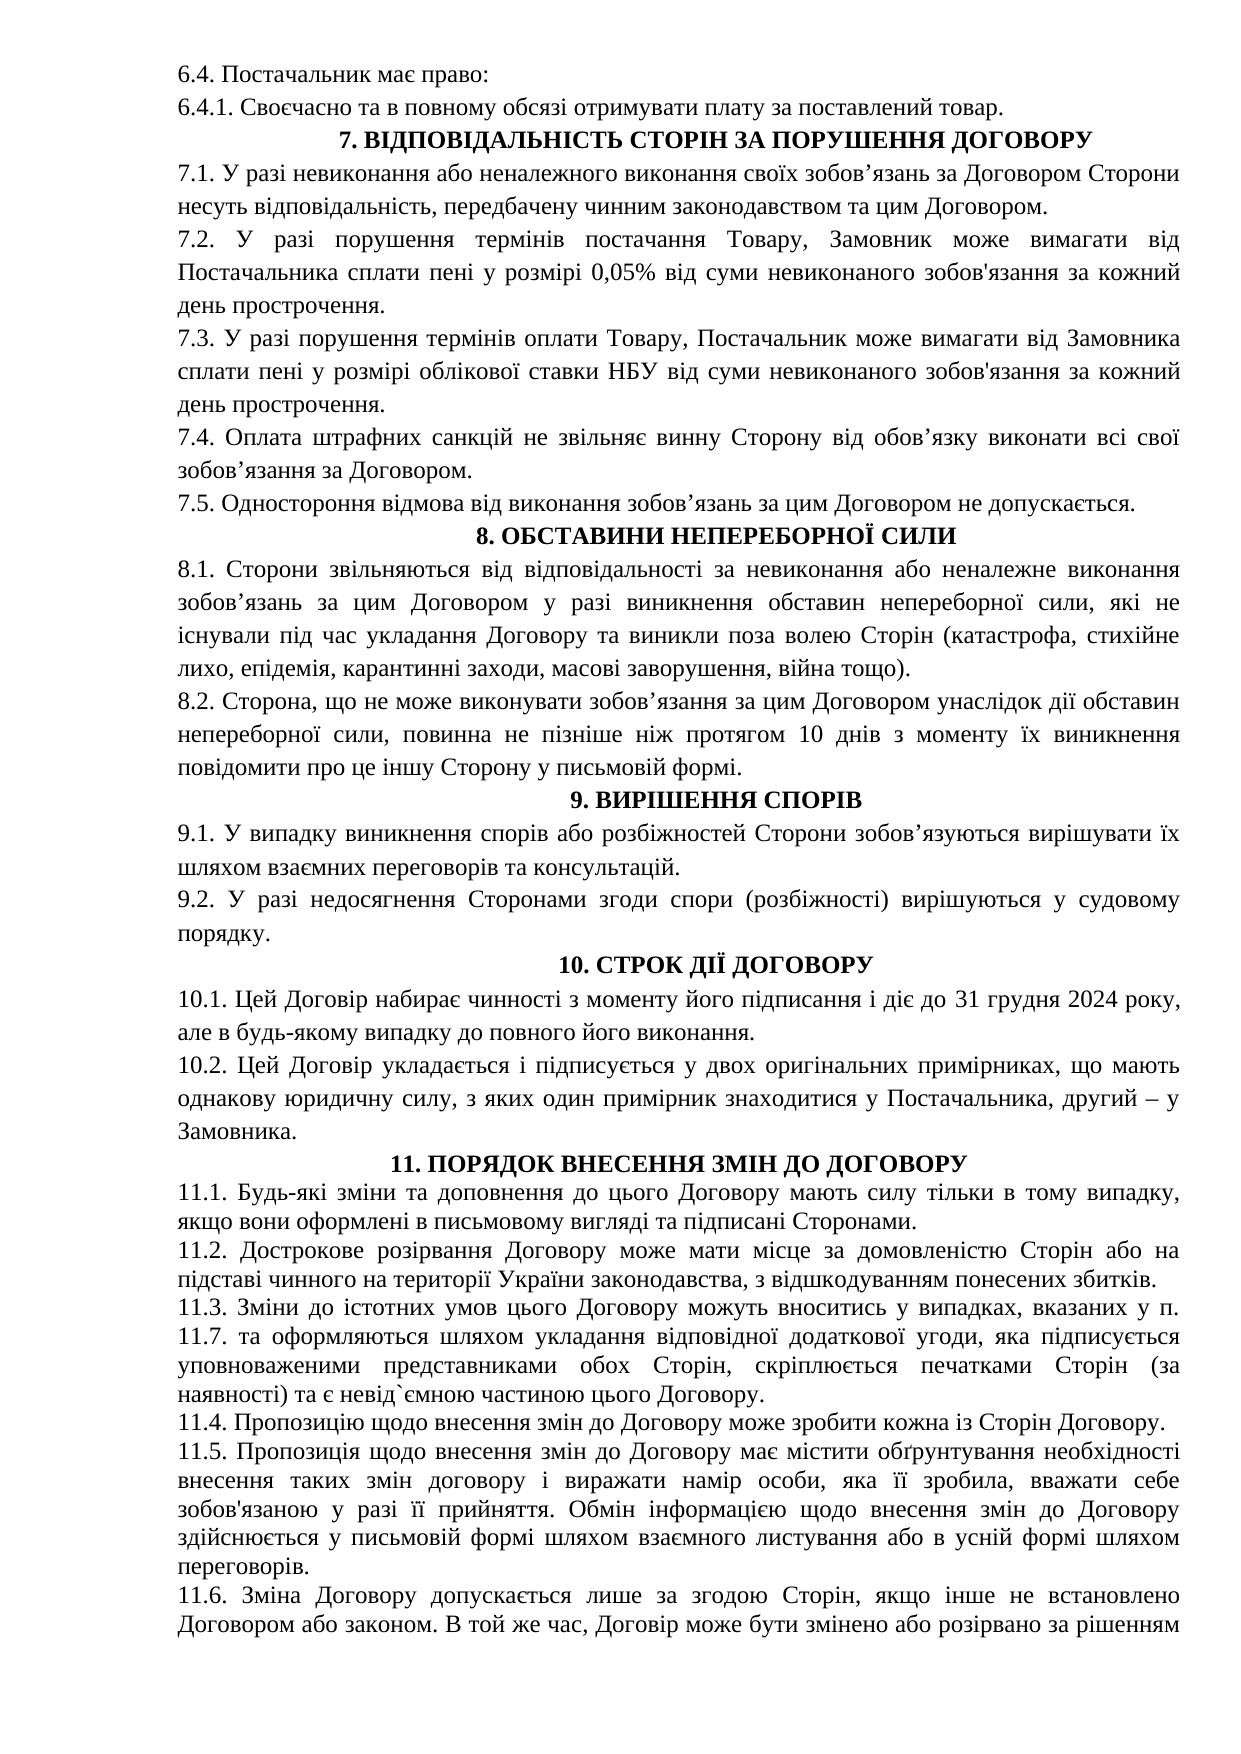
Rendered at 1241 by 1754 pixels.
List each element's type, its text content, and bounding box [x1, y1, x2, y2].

text 10.1. Цей Договір набирає чинності з моменту його підписання і діє до 31 грудня 2024 року, але в будь-якому випадку до повного його виконання. [177, 984, 1181, 1045]
text 11. ПОРЯДОК ВНЕСЕННЯ ЗМІН ДО ДОГОВОРУ [177, 1149, 1181, 1177]
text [177, 1580, 1181, 1637]
text 10. СТРОК ДІЇ ДОГОВОРУ [177, 951, 1181, 979]
text 10.2. Цей Договір укладається і підписується у двох оригінальних примірниках, що мають однакову юридичну силу, з яких один примірник знаходитися у Постачальника, другий – у Замовника. [177, 1050, 1181, 1144]
text 11.5. Пропозиція щодо внесення змін до Договору має містити обґрунтування необхідності внесення таких змін договору і виражати намір особи, яка її зробила, вважати себе зобов'язаною у разі її прийняття. Обмін інформацією щодо внесення змін до Договору здійснюється у письмовій формі шляхом взаємного листування або в усній формі шляхом переговорів. [177, 1436, 1181, 1580]
text 8.1. Сторони звільняються від відповідальності за невиконання або неналежне виконання зобов’язань за цим Договором у разі виникнення обставин непереборної сили, які не існували під час укладання Договору та виникли поза волею Сторін (катастрофа, стихійне лихо, епідемія, карантинні заходи, масові заворушення, війна тощо). [177, 554, 1181, 682]
text 7.1. У разі невиконання або неналежного виконання своїх зобов’язань за Договором Сторони несуть відповідальність, передбачену чинним законодавством та цим Договором. [177, 158, 1181, 220]
text 6.4.1. Своєчасно та в повному обсязі отримувати плату за поставлений товар. [177, 92, 1181, 121]
text 11.4. Пропозицію щодо внесення змін до Договору може зробити кожна із Сторін Договору. [177, 1407, 1181, 1436]
text 8. ОБСТАВИНИ НЕПЕРЕБОРНОЇ СИЛИ [177, 521, 1181, 550]
text 7.4. Оплата штрафних санкцій не звільняє винну Сторону від обов’язку виконати всі свої зобов’язання за Договором. [177, 422, 1181, 484]
text 7.5. Одностороння відмова від виконання зобов’язань за цим Договором не допускається. [177, 488, 1181, 517]
text 11.1. Будь-які зміни та доповнення до цього Договору мають силу тільки в тому випадку, якщо вони оформлені в письмовому вигляді та підписані Сторонами. [177, 1177, 1181, 1235]
text 8.2. Сторона, що не може виконувати зобов’язання за цим Договором унаслідок дії обставин непереборної сили, повинна не пізніше ніж протягом 10 днів з моменту їх виникнення повідомити про це іншу Сторону у письмовій формі. [177, 686, 1181, 781]
text 7.2. У разі порушення термінів постачання Товару, Замовник може вимагати від Постачальника сплати пені у розмірі 0,05% від суми невиконаного зобов'язання за кожний день прострочення. [177, 224, 1181, 319]
text 9.2. У разі недосягнення Сторонами згоди спори (розбіжності) вирішуються у судовому порядку. [177, 884, 1181, 946]
text 11.2. Дострокове розірвання Договору може мати місце за домовленістю Сторін або на підставі чинного на території України законодавства, з відшкодуванням понесених збитків. [177, 1235, 1181, 1292]
text 7.3. У разі порушення термінів оплати Товару, Постачальник може вимагати від Замовника сплати пені у розмірі облікової ставки НБУ від суми невиконаного зобов'язання за кожний день прострочення. [177, 323, 1181, 418]
text 9. ВИРІШЕННЯ СПОРІВ [177, 786, 1181, 814]
text 6.4. Постачальник має право: [177, 59, 1181, 88]
text 11.3. Зміни до істотних умов цього Договору можуть вноситись у випадках, вказаних у п. 11.7. та оформляються шляхом укладання відповідної додаткової угоди, яка підписується уповноваженими представниками обох Сторін, скріплюється печатками Сторін (за наявності) та є невід`ємною частиною цього Договору. [177, 1292, 1181, 1407]
text 7. ВІДПОВІДАЛЬНІСТЬ СТОРІН ЗА ПОРУШЕННЯ ДОГОВОРУ [177, 125, 1181, 154]
text 9.1. У випадку виникнення спорів або розбіжностей Сторони зобов’язуються вирішувати їх шляхом взаємних переговорів та консультацій. [177, 818, 1181, 880]
